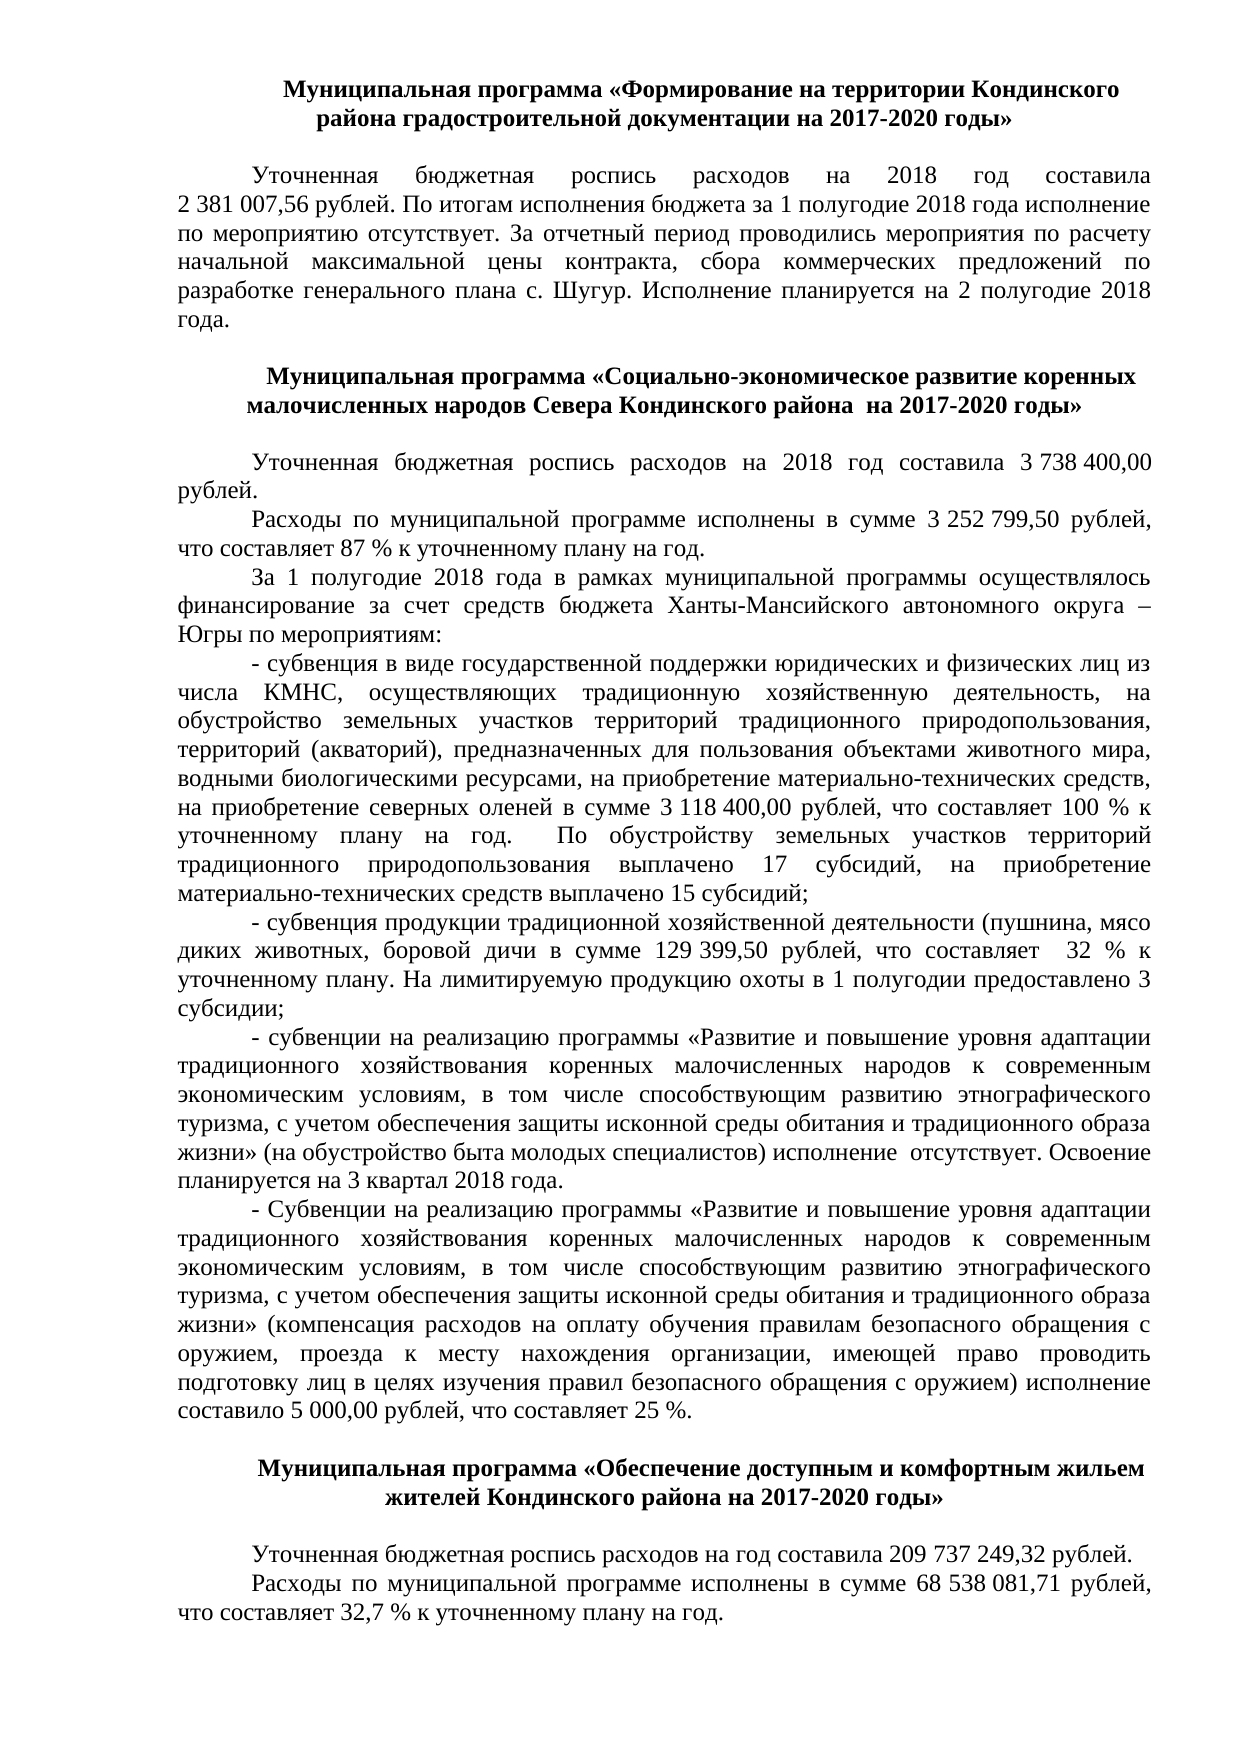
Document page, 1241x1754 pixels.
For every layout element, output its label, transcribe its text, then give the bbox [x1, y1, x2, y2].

text - субвенции на реализацию программы «Развитие и повышение уровня адаптации традиционного хозяйствования коренных малочисленных народов к современным экономическим условиям, в том числе способствующим развитию этнографического туризма, с учетом обеспечения защиты исконной среды обитания и традиционного образа жизни» (на обустройство быта молодых специалистов) исполнение отсутствует. Освоение планируется на 3 квартал 2018 года. [177, 1022, 1152, 1194]
text Муниципальная программа «Обеспечение доступным и комфортным жильем жителей Кондинского района на 2017-2020 годы» [177, 1453, 1152, 1511]
text Уточненная бюджетная роспись расходов на 2018 год составила 3 738 400,00 рублей. [177, 447, 1152, 504]
text - субвенция в виде государственной поддержки юридических и физических лиц из числа КМНС, осуществляющих традиционную хозяйственную деятельность, на обустройство земельных участков территорий традиционного природопользования, территорий (акваторий), предназначенных для пользования объектами животного мира, водными биологическими ресурсами, на приобретение материально-технических средств, на приобретение северных оленей в сумме 3 118 400,00 рублей, что составляет 100 % к уточненному плану на год. По обустройству земельных участков территорий традиционного природопользования выплачено 17 субсидий, на приобретение материально-технических средств выплачено 15 субсидий; [177, 648, 1152, 907]
text Расходы по муниципальной программе исполнены в сумме 3 252 799,50 рублей, что составляет 87 % к уточненному плану на год. [177, 504, 1152, 562]
text За 1 полугодие 2018 года в рамках муниципальной программы осуществлялось финансирование за счет средств бюджета Ханты-Мансийского автономного округа – Югры по мероприятиям: [177, 562, 1152, 648]
text - субвенция продукции традиционной хозяйственной деятельности (пушнина, мясо диких животных, боровой дичи в сумме 129 399,50 рублей, что составляет 32 % к уточненному плану. На лимитируемую продукцию охоты в 1 полугодии предоставлено 3 субсидии; [177, 907, 1152, 1022]
text Муниципальная программа «Социально-экономическое развитие коренных малочисленных народов Севера Кондинского района на 2017-2020 годы» [177, 361, 1152, 419]
text Муниципальная программа «Формирование на территории Кондинского района градостроительной документации на 2017-2020 годы» [177, 74, 1152, 131]
text Расходы по муниципальной программе исполнены в сумме 68 538 081,71 рублей, что составляет 32,7 % к уточненному плану на год. [177, 1568, 1152, 1626]
text Уточненная бюджетная роспись расходов на 2018 год составила 2 381 007,56 рублей. По итогам исполнения бюджета за 1 полугодие 2018 года исполнение по мероприятию отсутствует. За отчетный период проводились мероприятия по расчету начальной максимальной цены контракта, сбора коммерческих предложений по разработке генерального плана с. Шугур. Исполнение планируется на 2 полугодие 2018 года. [177, 160, 1152, 333]
text - Субвенции на реализацию программы «Развитие и повышение уровня адаптации традиционного хозяйствования коренных малочисленных народов к современным экономическим условиям, в том числе способствующим развитию этнографического туризма, с учетом обеспечения защиты исконной среды обитания и традиционного образа жизни» (компенсация расходов на оплату обучения правилам безопасного обращения с оружием, проезда к месту нахождения организации, имеющей право проводить подготовку лиц в целях изучения правил безопасного обращения с оружием) исполнение составило 5 000,00 рублей, что составляет 25 %. [177, 1194, 1152, 1424]
text Уточненная бюджетная роспись расходов на год составила 209 737 249,32 рублей. [177, 1539, 1152, 1568]
